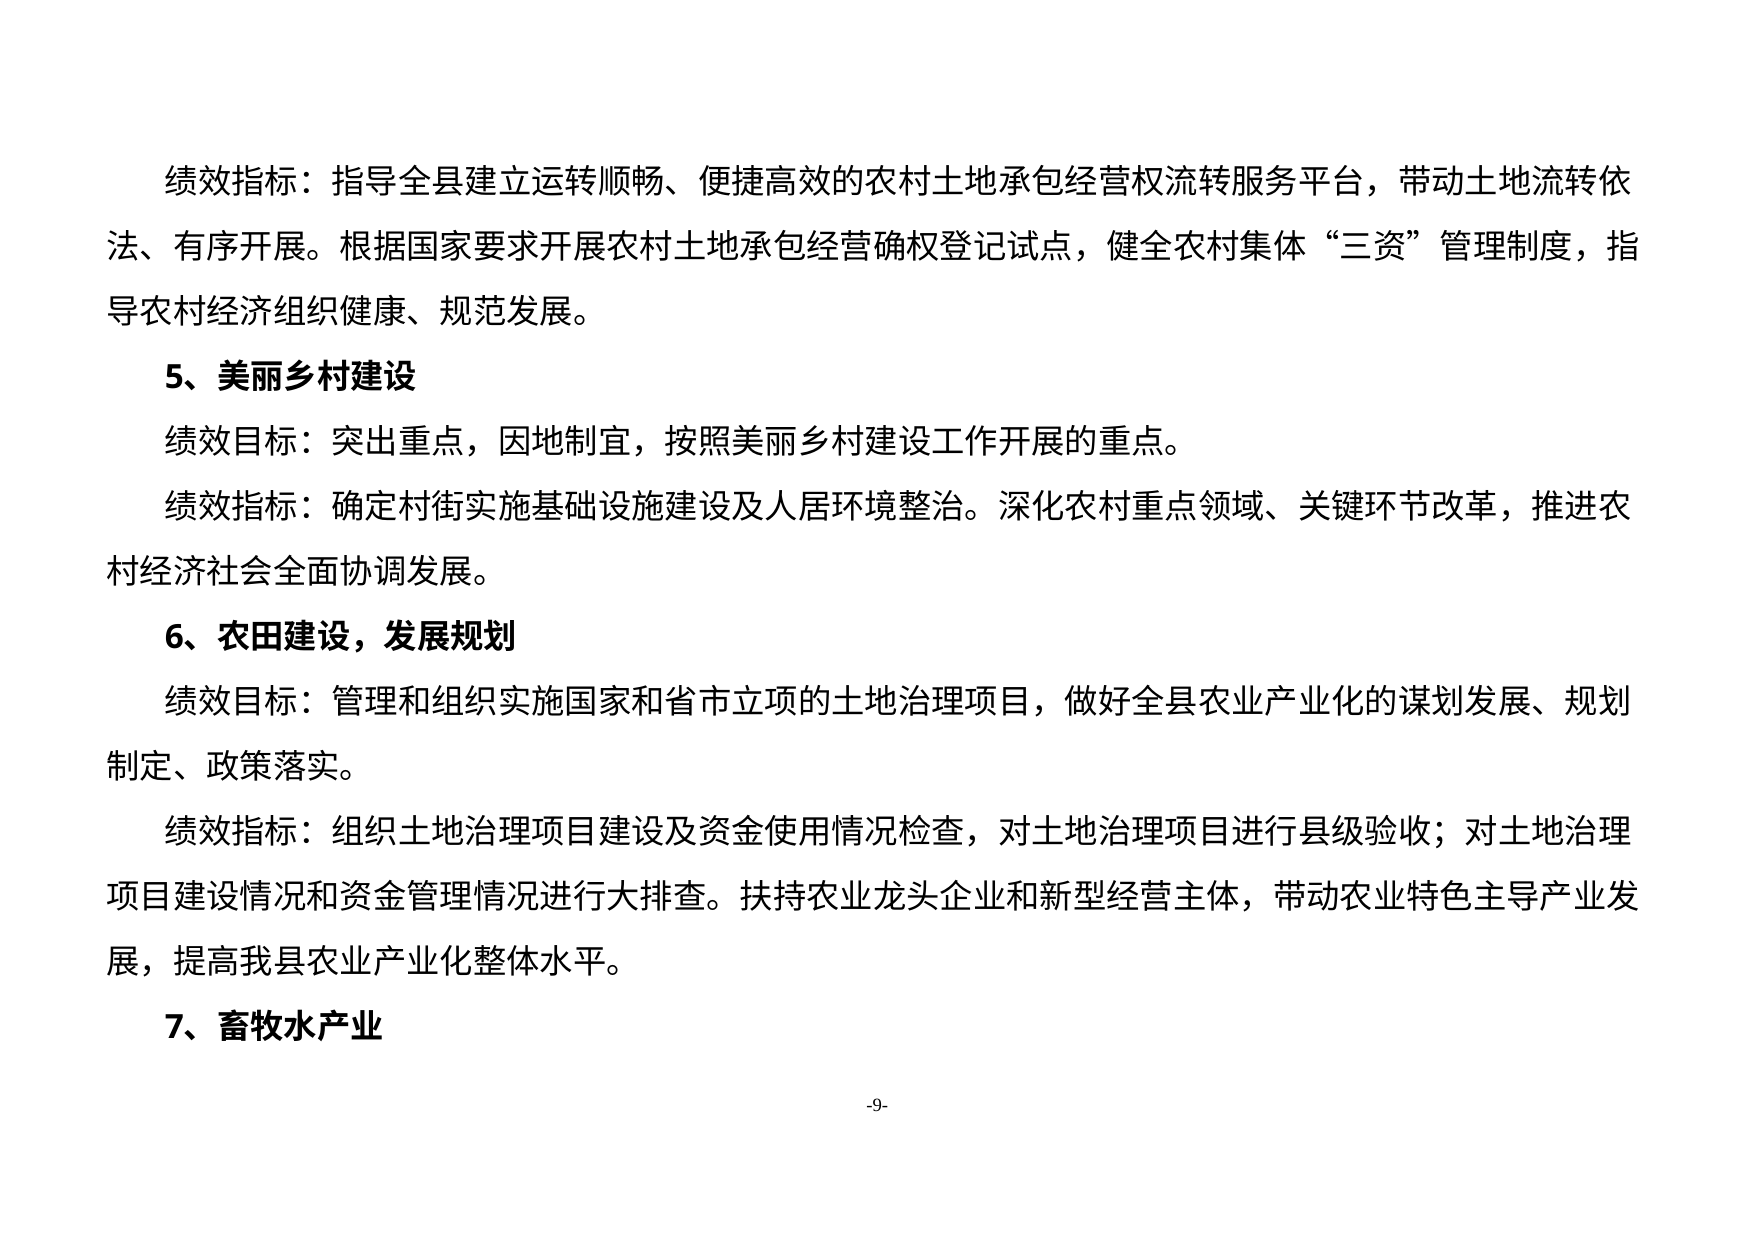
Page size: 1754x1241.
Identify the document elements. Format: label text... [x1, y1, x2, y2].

text 6、农田建设，发展规划 [106, 601, 1648, 666]
text 绩效目标：管理和组织实施国家和省市立项的土地治理项目，做好全县农业产业化的谋划发展、规划制定、政策落实。 [106, 666, 1648, 796]
text 绩效指标：指导全县建立运转顺畅、便捷高效的农村土地承包经营权流转服务平台，带动土地流转依法、有序开展。根据国家要求开展农村土地承包经营确权登记试点，健全农村集体“三资”管理制度，指导农村经济组织健康、规范发展。 [106, 146, 1648, 341]
text 5、美丽乡村建设 [106, 341, 1648, 406]
text 绩效指标：确定村街实施基础设施建设及人居环境整治。深化农村重点领域、关键环节改革，推进农村经济社会全面协调发展。 [106, 471, 1648, 601]
text 7、畜牧水产业 [106, 991, 1648, 1056]
text 绩效目标：突出重点，因地制宜，按照美丽乡村建设工作开展的重点。 [106, 406, 1648, 471]
text 绩效指标：组织土地治理项目建设及资金使用情况检查，对土地治理项目进行县级验收；对土地治理项目建设情况和资金管理情况进行大排查。扶持农业龙头企业和新型经营主体，带动农业特色主导产业发展，提高我县农业产业化整体水平。 [106, 796, 1648, 991]
